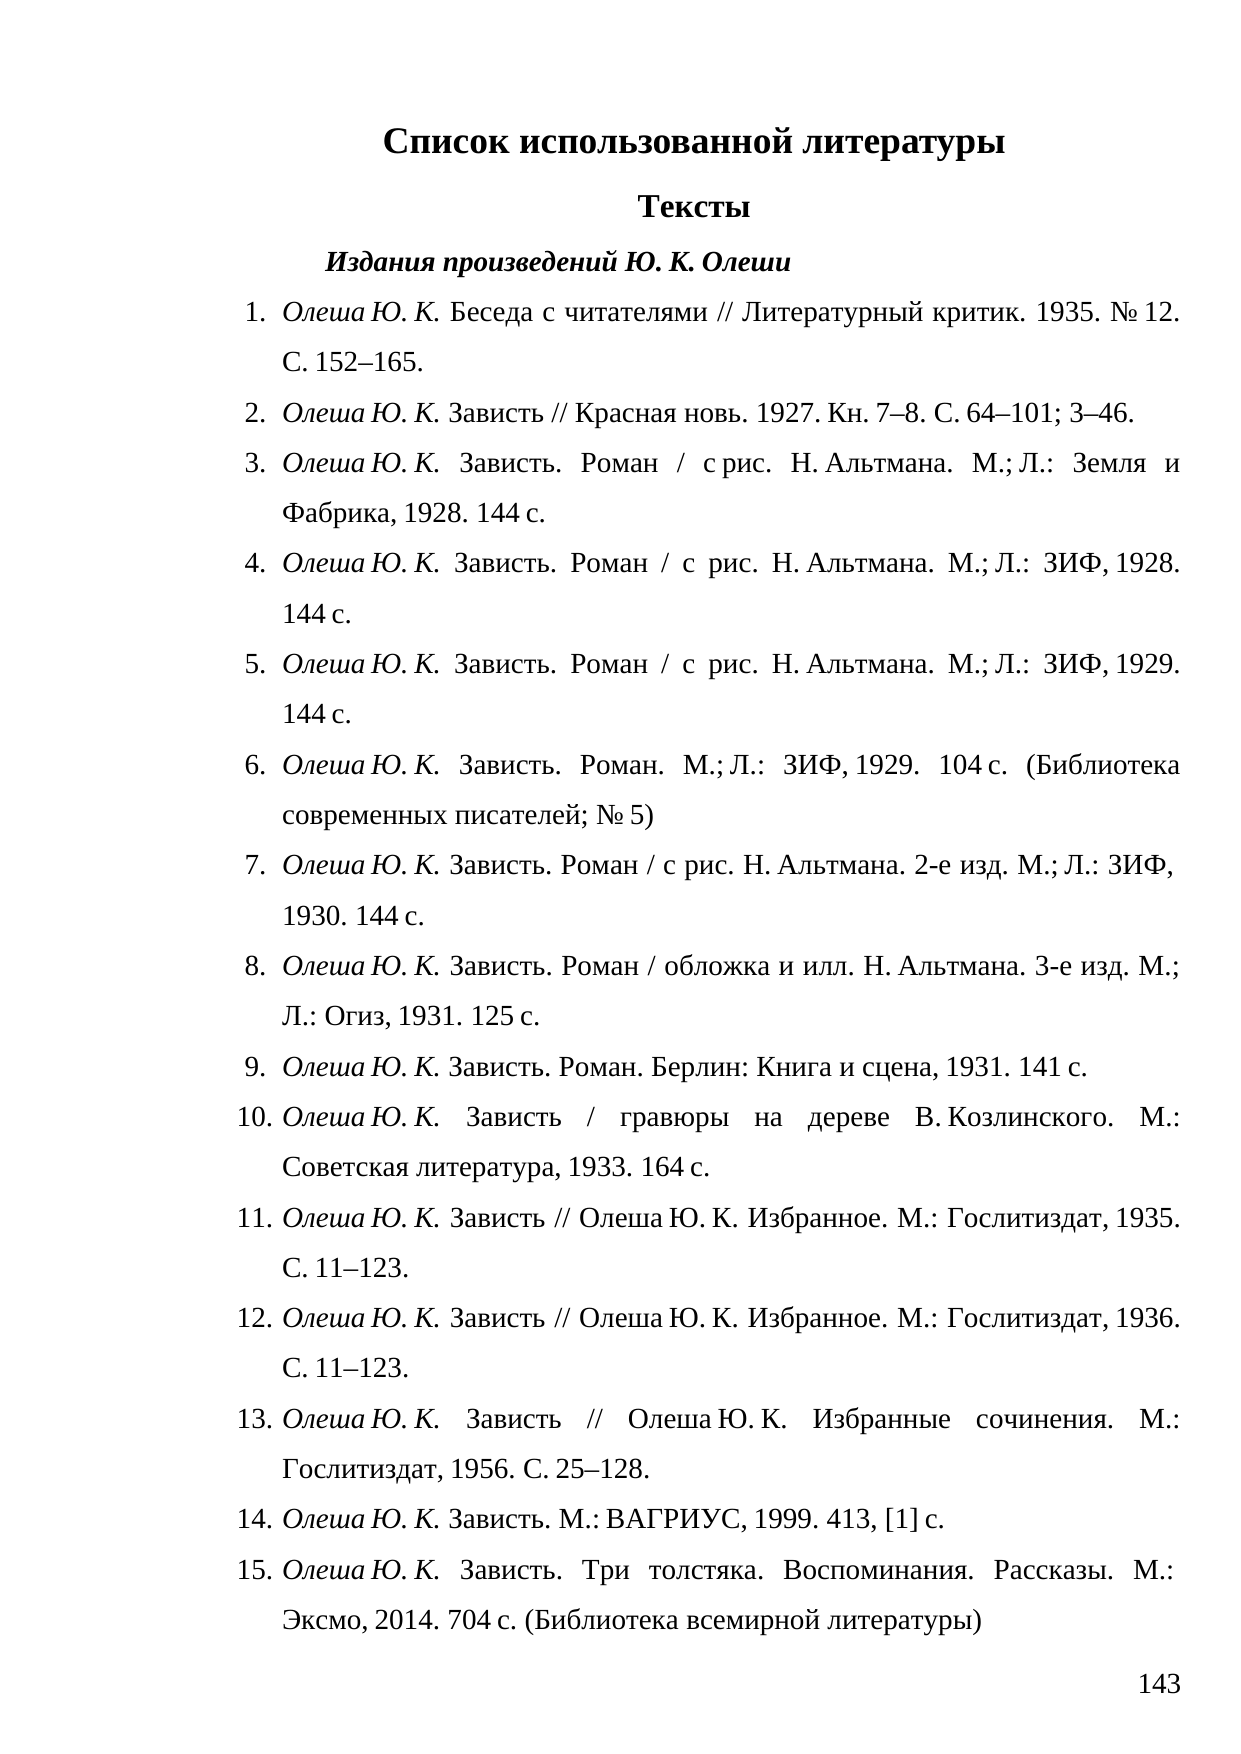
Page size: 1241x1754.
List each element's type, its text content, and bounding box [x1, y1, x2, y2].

list Олеша Ю. К. Зависть // Красная новь. 1927. Кн. 7–8. С. 64–101; 3–46. [244, 395, 1181, 428]
list Олеша Ю. К. Зависть. Роман / с рис. Н. Альтмана. М.; Л.: ЗИФ, 1928. 144 с. [244, 546, 1181, 629]
list Олеша Ю. К. Зависть // Олеша Ю. К. Избранное. М.: Гослитиздат, 1936. С. 11–123. [236, 1300, 1181, 1384]
text Тексты [207, 186, 1181, 224]
list Олеша Ю. К. Зависть. Роман / с рис. Н. Альтмана. 2-е изд. М.; Л.: ЗИФ, 1930. 144 с. [244, 847, 1181, 931]
list Олеша Ю. К. Зависть / гравюры на дереве В. Козлинского. М.: Советская литература, 1933. 164 с. [236, 1099, 1181, 1183]
list Олеша Ю. К. Зависть. Роман. М.; Л.: ЗИФ, 1929. 104 c. (Библиотека современных писателей; № 5) [244, 747, 1181, 831]
text Издания произведений Ю. К. Олеши [207, 244, 1181, 277]
list Олеша Ю. К. Зависть. Роман / с рис. Н. Альтмана. М.; Л.: Земля и Фабрика, 1928. 144 с. [244, 445, 1181, 529]
list Олеша Ю. К. Зависть. Роман. Берлин: Книга и сцена, 1931. 141 с. [244, 1049, 1181, 1082]
list Олеша Ю. К. Зависть. Три толстяка. Воспоминания. Рассказы. М.: Эксмо, 2014. 704 с. (Библиотека всемирной литературы) [236, 1552, 1181, 1636]
list Олеша Ю. К. Зависть // Олеша Ю. К. Избранное. М.: Гослитиздат, 1935. С. 11–123. [236, 1200, 1181, 1283]
list Олеша Ю. К. Зависть. Роман / обложка и илл. Н. Альтмана. 3-е изд. М.; Л.: Огиз, 1931. 125 с. [244, 948, 1181, 1032]
list Олеша Ю. К. Зависть. Роман / с рис. Н. Альтмана. М.; Л.: ЗИФ, 1929. 144 с. [244, 646, 1181, 730]
list Олеша Ю. К. Зависть. М.: ВАГРИУС, 1999. 413, [1] с. [236, 1502, 1181, 1535]
list Олеша Ю. К. Беседа с читателями // Литературный критик. 1935. № 12. С. 152–165. [244, 294, 1181, 378]
subtitle Список использованной литературы [207, 118, 1181, 161]
list Олеша Ю. К. Зависть // Олеша Ю. К. Избранные сочинения. М.: Гослитиздат, 1956. С. 25–128. [236, 1401, 1181, 1485]
